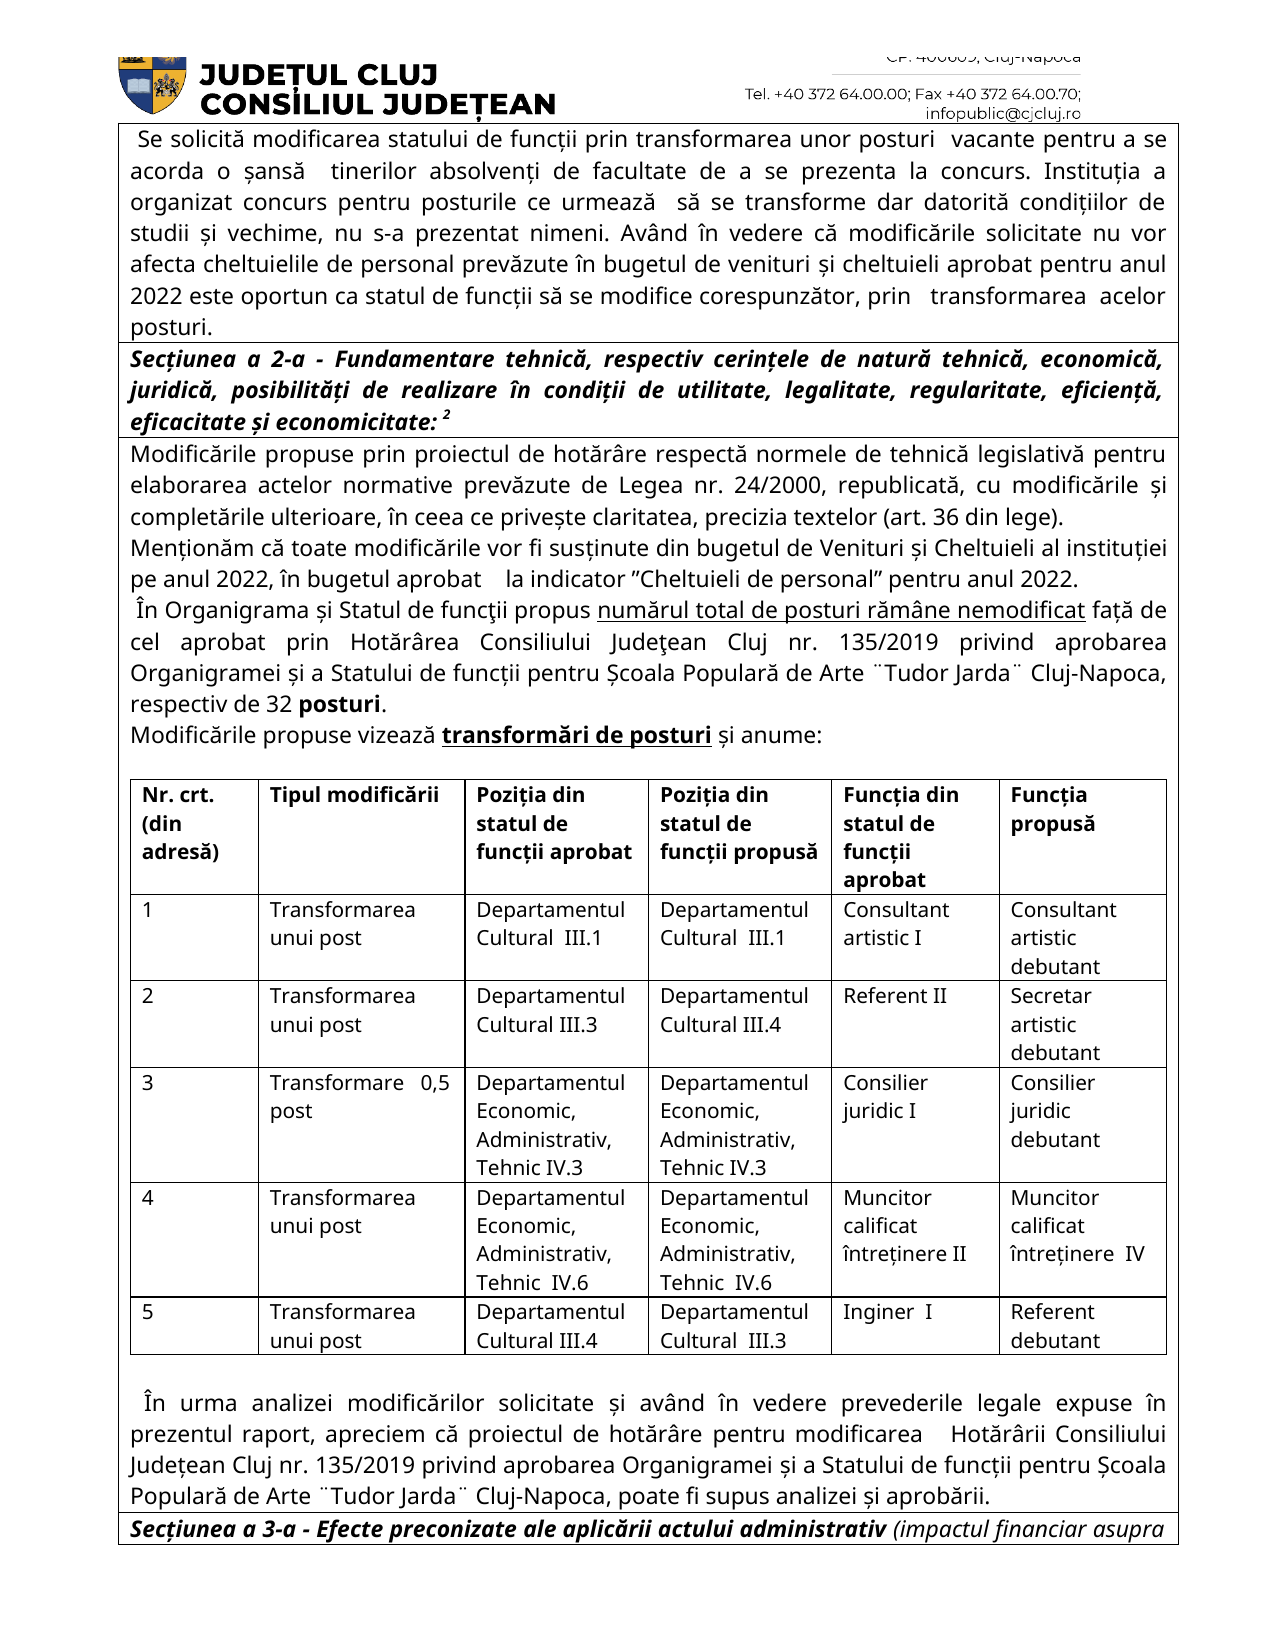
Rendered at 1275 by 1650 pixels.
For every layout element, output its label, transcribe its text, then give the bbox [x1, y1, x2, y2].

table_cell Secțiunea a 2-a - Fundamentare tehnică, respectiv cerințele de natură tehnică, economică, juridică, posibilități de realizare în condiții de utilitate, legalitate, regularitate, eficiență, eficacitate și economicitate: 2 [119, 343, 1178, 437]
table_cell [119, 1513, 1178, 1544]
picture [118, 57, 555, 122]
table_cell Modificările propuse prin proiectul de hotărâre respectă normele de tehnică legislativă pentru elaborarea actelor normative prevăzute de Legea nr. 24/2000, republicată, cu modificările și completările ulterioare, în ceea ce privește claritatea, precizia textelor (art. 36 din lege). Menționăm că toate modificările vor fi susţinute din bugetul de Venituri şi Cheltuieli al instituţiei pe anul 2022, în bugetul aprobat la indicator ”Cheltuieli de personal” pentru anul 2022. În Organigrama și Statul de funcţii propus numărul total de posturi rămâne nemodificat față de cel aprobat prin Hotărârea Consiliului Judeţean Cluj nr. 135/2019 privind aprobarea Organigramei și a Statului de funcţii pentru Școala Populară de Arte ¨Tudor Jarda¨ Cluj-Napoca, respectiv de 32 posturi. Modificările propuse vizează transformări de posturi și anume: În urma analizei modificărilor solicitate și având în vedere prevederile legale expuse în prezentul raport, apreciem că proiectul de hotărâre pentru modificarea Hotărârii Consiliului Judeţean Cluj nr. 135/2019 privind aprobarea Organigramei și a Statului de funcţii pentru Școala Populară de Arte ¨Tudor Jarda¨ Cluj-Napoca, poate fi supus analizei și aprobării. [119, 438, 1178, 1512]
picture [744, 57, 1081, 123]
table_cell Se solicită modificarea statului de funcții prin transformarea unor posturi vacante pentru a se acorda o șansă tinerilor absolvenţi de facultate de a se prezenta la concurs. Instituția a organizat concurs pentru posturile ce urmează să se transforme dar datorită condițiilor de studii și vechime, nu s-a prezentat nimeni. Având în vedere că modificările solicitate nu vor afecta cheltuielile de personal prevăzute în bugetul de venituri și cheltuieli aprobat pentru anul 2022 este oportun ca statul de funcții să se modifice corespunzător, prin transformarea acelor posturi. [119, 124, 1178, 342]
